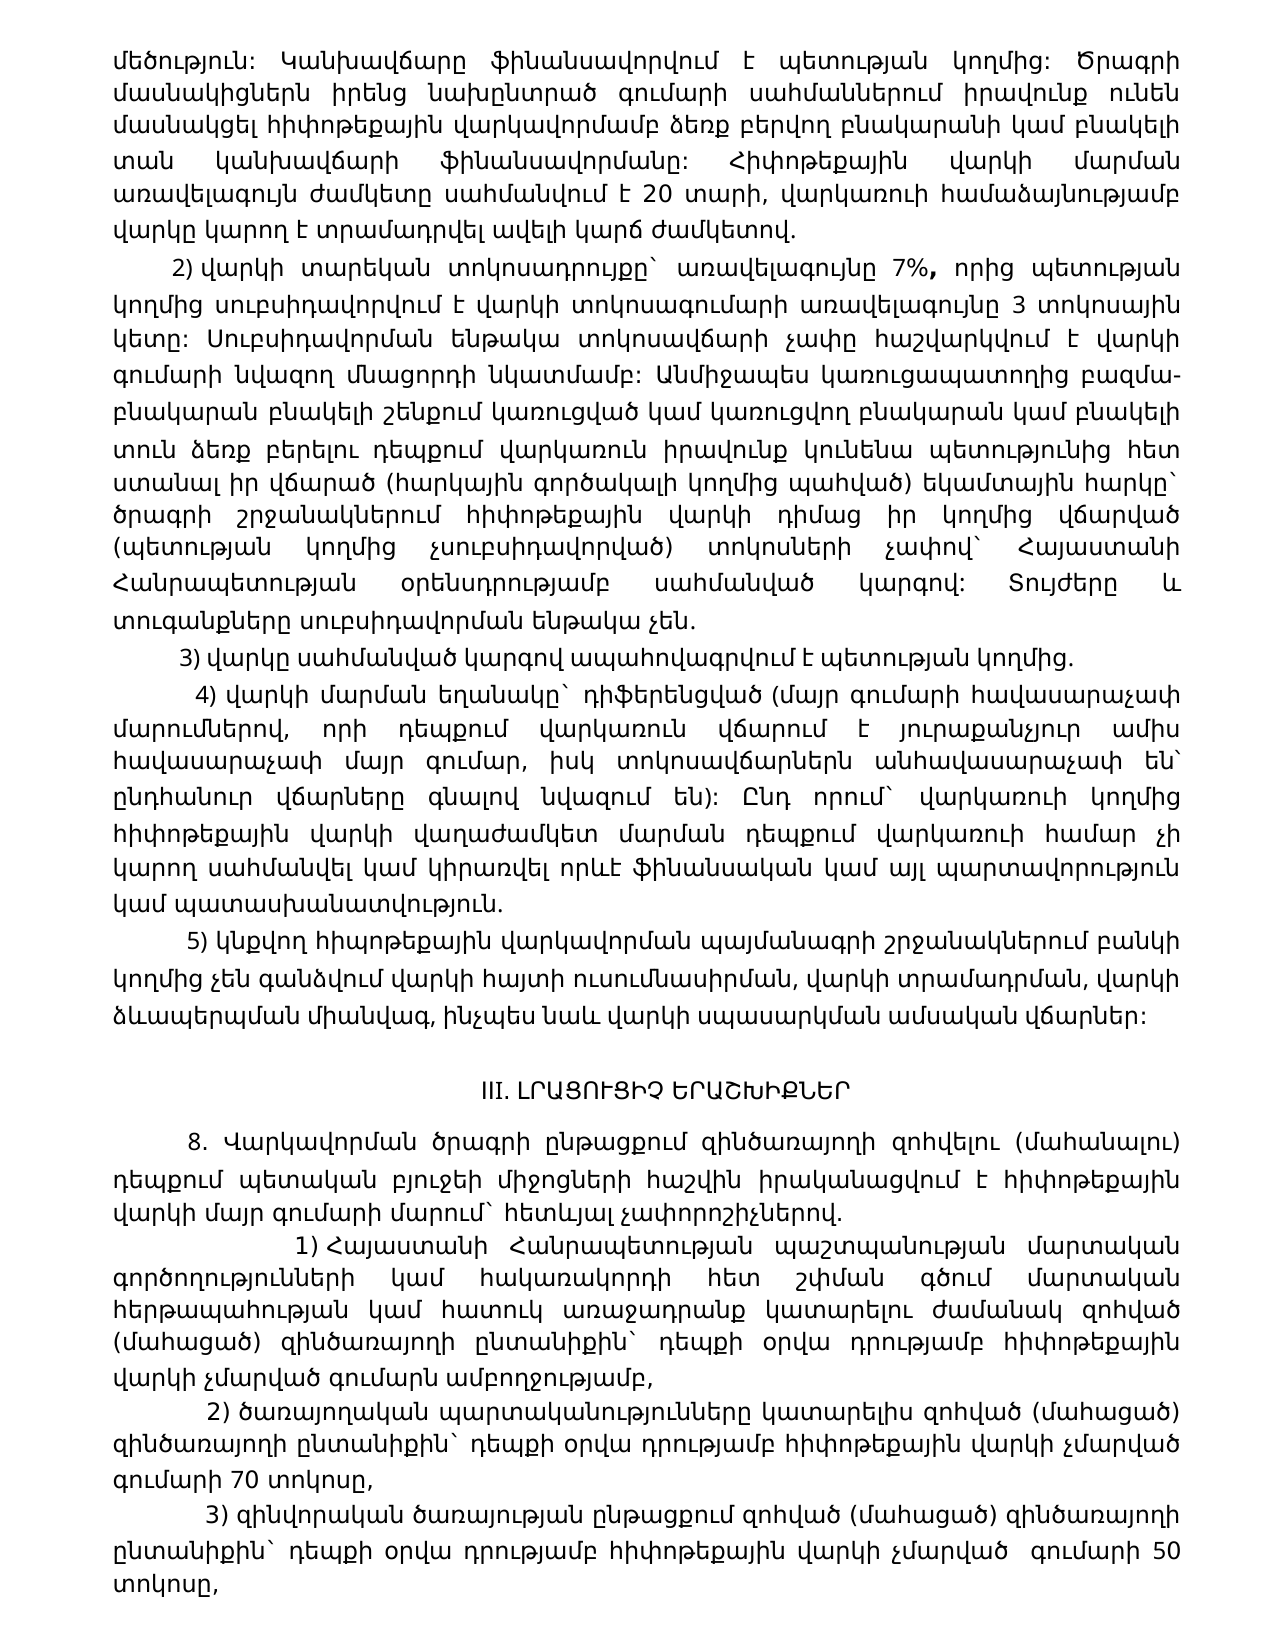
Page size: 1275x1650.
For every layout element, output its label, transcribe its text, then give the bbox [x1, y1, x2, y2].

text 8. Վարկավորման ծրագրի ընթացքում զինծառայողի զոհվելու (մահանալու) դեպքում պետական բյուջեի միջոցների հաշվին իրականացվում է հիփոթեքային վարկի մայր գումարի մարում` հետևյալ չափորոշիչներով. [112, 1125, 1181, 1227]
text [112, 47, 1181, 246]
text 4) վարկի մարման եղանակը` դիֆերենցված (մայր գումարի հավասարաչափ մարումներով, որի դեպքում վարկառուն վճարում է յուրաքանչյուր ամիս հավասարաչափ մայր գումար, իսկ տոկոսավճարներն անհավասարաչափ են՝ ընդհանուր վճարները գնալով նվազում են): Ընդ որում` վարկառուի կողմից հիփոթեքային վարկի վաղաժամկետ մարման դեպքում վարկառուի համար չի կարող սահմանվել կամ կիրառվել որևէ ֆինանսական կամ այլ պարտավորություն կամ պատասխանատվություն. [112, 678, 1181, 919]
text III. ԼՐԱՑՈՒՑԻՉ ԵՐԱՇԽԻՔՆԵՐ [112, 1074, 1181, 1106]
text 3) վարկը սահմանված կարգով ապահովագրվում է պետության կողմից. [112, 641, 1181, 673]
text 3) զինվորական ծառայության ընթացքում զոհված (մահացած) զինծառայողի ընտանիքին` դեպքի օրվա դրությամբ հիփոթեքային վարկի չմարված գումարի 50 տոկոսը, [112, 1501, 1181, 1598]
text 2) ծառայողական պարտականությունները կատարելիս զոհված (մահացած) զինծառայողի ընտանիքին` դեպքի օրվա դրությամբ հիփոթեքային վարկի չմարված գումարի 70 տոկոսը, [112, 1398, 1181, 1496]
text 2) վարկի տարեկան տոկոսադրույքը` առավելագույնը 7%, որից պետության կողմից սուբսիդավորվում է վարկի տոկոսագումարի առավելագույնը 3 տոկոսային կետը: Սուբսիդավորման ենթակա տոկոսավճարի չափը հաշվարկվում է վարկի գումարի նվազող մնացորդի նկատմամբ: Անմիջապես կառուցապատողից բազմաբնակարան բնակելի շենքում կառուցված կամ կառուցվող բնակարան կամ բնակելի տուն ձեռք բերելու դեպքում վարկառուն իրավունք կունենա պետությունից հետ ստանալ իր վճարած (հարկային գործակալի կողմից պահված) եկամտային հարկը` ծրագրի շրջանակներում հիփոթեքային վարկի դիմաց իր կողմից վճարված (պետության կողմից չսուբսիդավորված) տոկոսների չափով` Հայաստանի Հանրապետության օրենսդրությամբ սահմանված կարգով: Տույժերը և տուգանքները սուբսիդավորման ենթակա չեն. [112, 251, 1181, 636]
text 5) կնքվող հիպոթեքային վարկավորման պայմանագրի շրջանակներում բանկի կողմից չեն գանձվում վարկի հայտի ուսումնասիրման, վարկի տրամադրման, վարկի ձևապերպման միանվագ, ինչպես նաև վարկի սպասարկման ամսական վճարներ: [112, 924, 1181, 1032]
text 1) Հայաստանի Հանրապետության պաշտպանության մարտական գործողությունների կամ հակառակորդի հետ շփման գծում մարտական հերթապահության կամ հատուկ առաջադրանք կատարելու ժամանակ զոհված (մահացած) զինծառայողի ընտանիքին` դեպքի օրվա դրությամբ հիփոթեքային վարկի չմարված գումարն ամբողջությամբ, [112, 1232, 1181, 1393]
